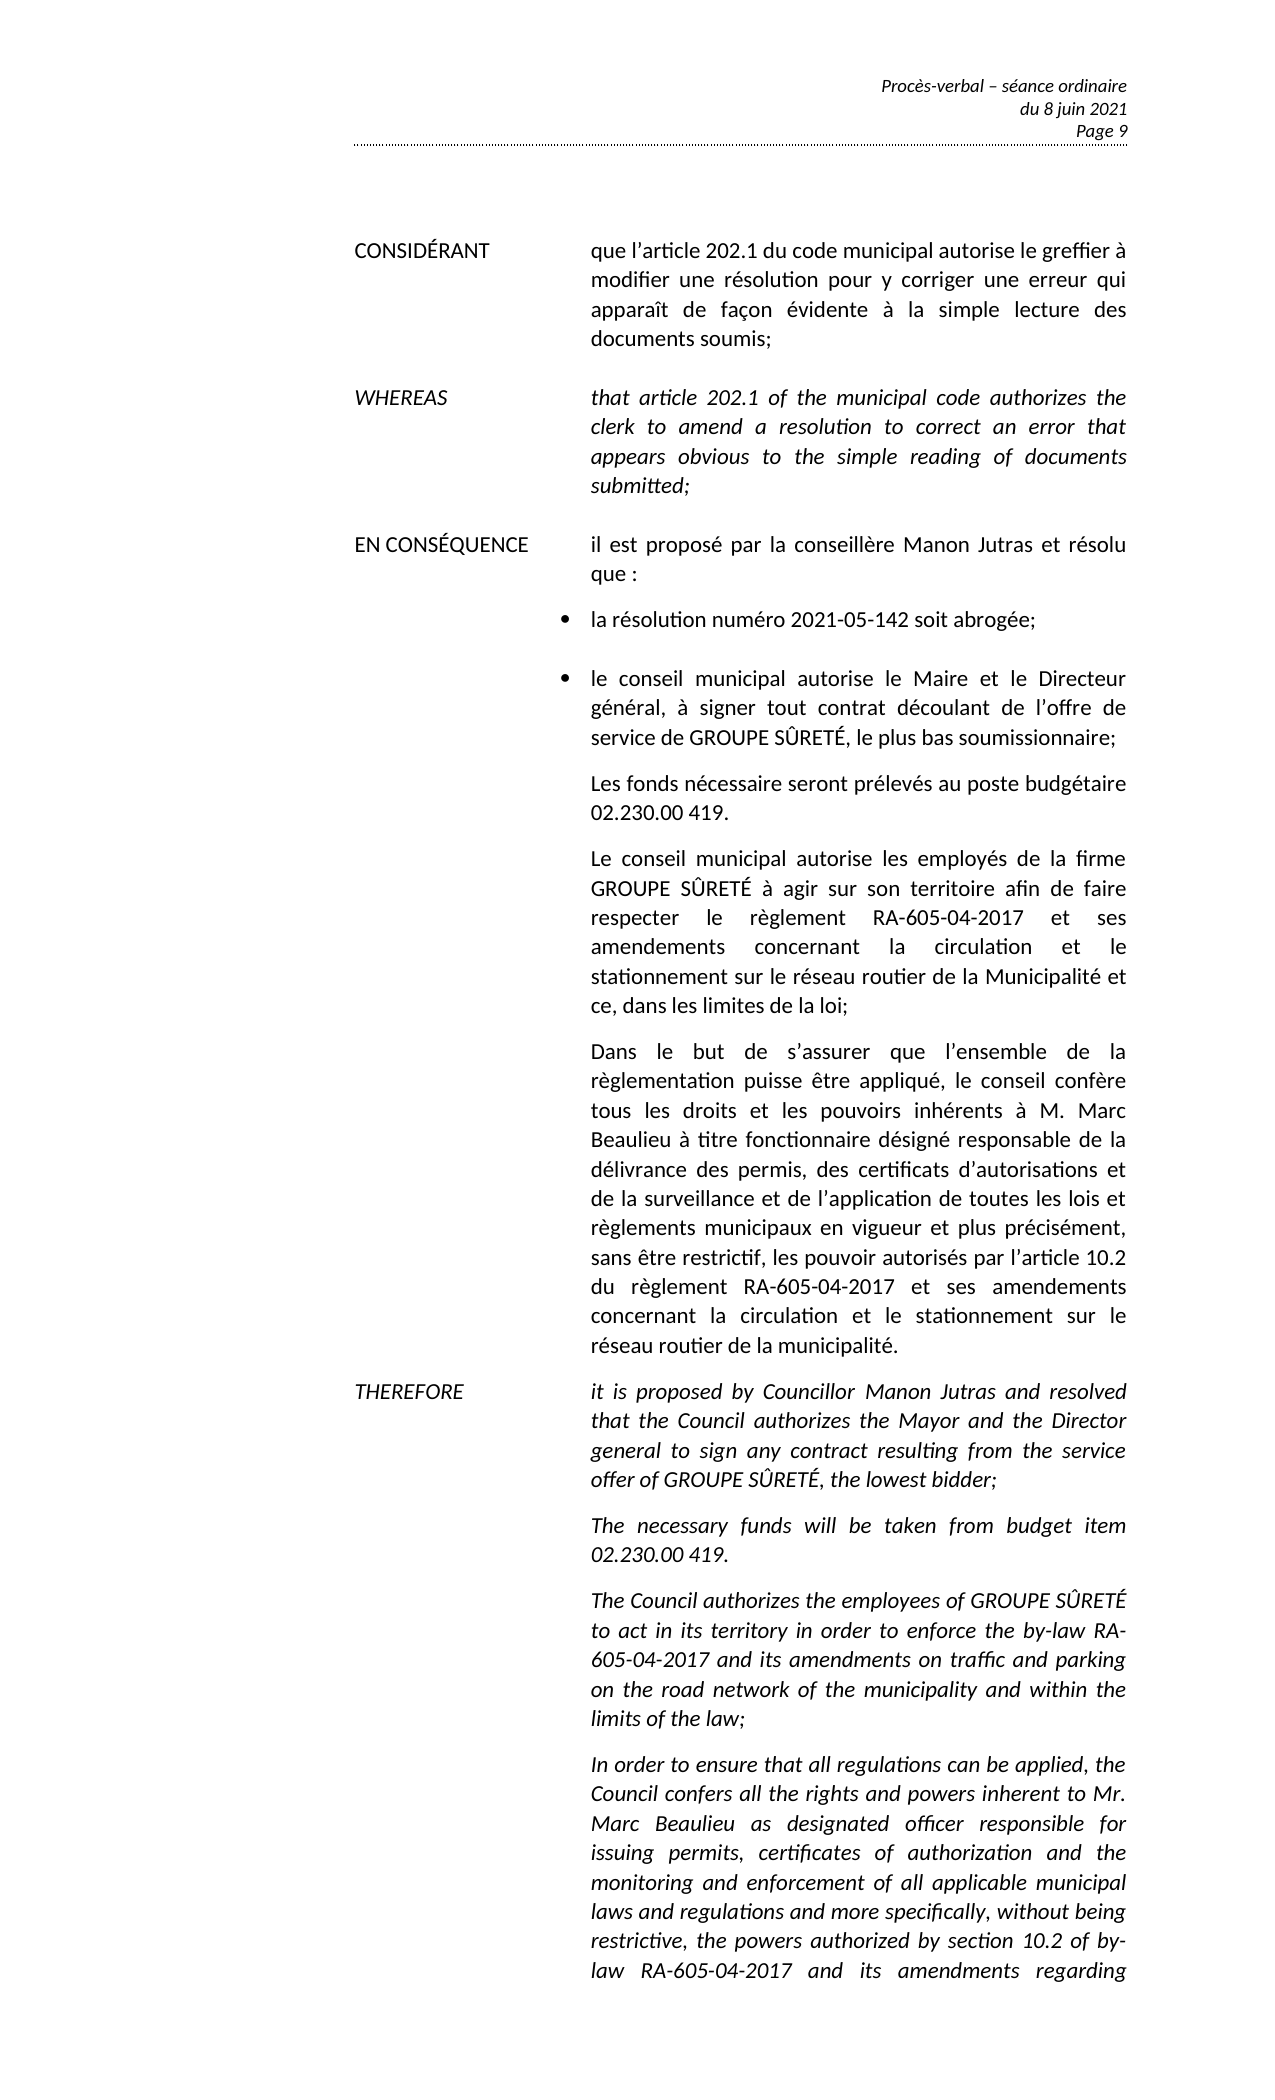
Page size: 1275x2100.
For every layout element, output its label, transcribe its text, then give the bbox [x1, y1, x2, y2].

text EN CONSÉQUENCE il est proposé par la conseillère Manon Jutras et résolu que : [354, 530, 1127, 587]
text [354, 1750, 1127, 1984]
list le conseil municipal autorise le Maire et le Directeur général, à signer tout contrat découlant de l’offre de service de GROUPE SÛRETÉ, le plus bas soumissionnaire; [561, 664, 1127, 751]
text CONSIDÉRANT que l’article 202.1 du code municipal autorise le greffier à modifier une résolution pour y corriger une erreur qui apparaît de façon évidente à la simple lecture des documents soumis; [354, 236, 1127, 352]
text THEREFORE it is proposed by Councillor Manon Jutras and resolved that the Council authorizes the Mayor and the Director general to sign any contract resulting from the service offer of GROUPE SÛRETÉ, the lowest bidder; [354, 1377, 1127, 1493]
text The necessary funds will be taken from budget item 02.230.00 419. [354, 1511, 1127, 1569]
text The Council authorizes the employees of GROUPE SÛRETÉ to act in its territory in order to enforce the by-law RA-605-04-2017 and its amendments on traffic and parking on the road network of the municipality and within the limits of the law; [354, 1587, 1127, 1732]
list la résolution numéro 2021-05-142 soit abrogée; [561, 605, 1127, 633]
text WHEREAS that article 202.1 of the municipal code authorizes the clerk to amend a resolution to correct an error that appears obvious to the simple reading of documents submitted; [354, 383, 1127, 499]
text Dans le but de s’assurer que l’ensemble de la règlementation puisse être appliqué, le conseil confère tous les droits et les pouvoirs inhérents à M. Marc Beaulieu à titre fonctionnaire désigné responsable de la délivrance des permis, des certificats d’autorisations et de la surveillance et de l’application de toutes les lois et règlements municipaux en vigueur et plus précisément, sans être restrictif, les pouvoir autorisés par l’article 10.2 du règlement RA-605-04-2017 et ses amendements concernant la circulation et le stationnement sur le réseau routier de la municipalité. [354, 1037, 1127, 1359]
text Le conseil municipal autorise les employés de la firme GROUPE SÛRETÉ à agir sur son territoire afin de faire respecter le règlement RA-605-04-2017 et ses amendements concernant la circulation et le stationnement sur le réseau routier de la Municipalité et ce, dans les limites de la loi; [354, 844, 1127, 1019]
text Les fonds nécessaire seront prélevés au poste budgétaire 02.230.00 419. [428, 769, 1127, 826]
